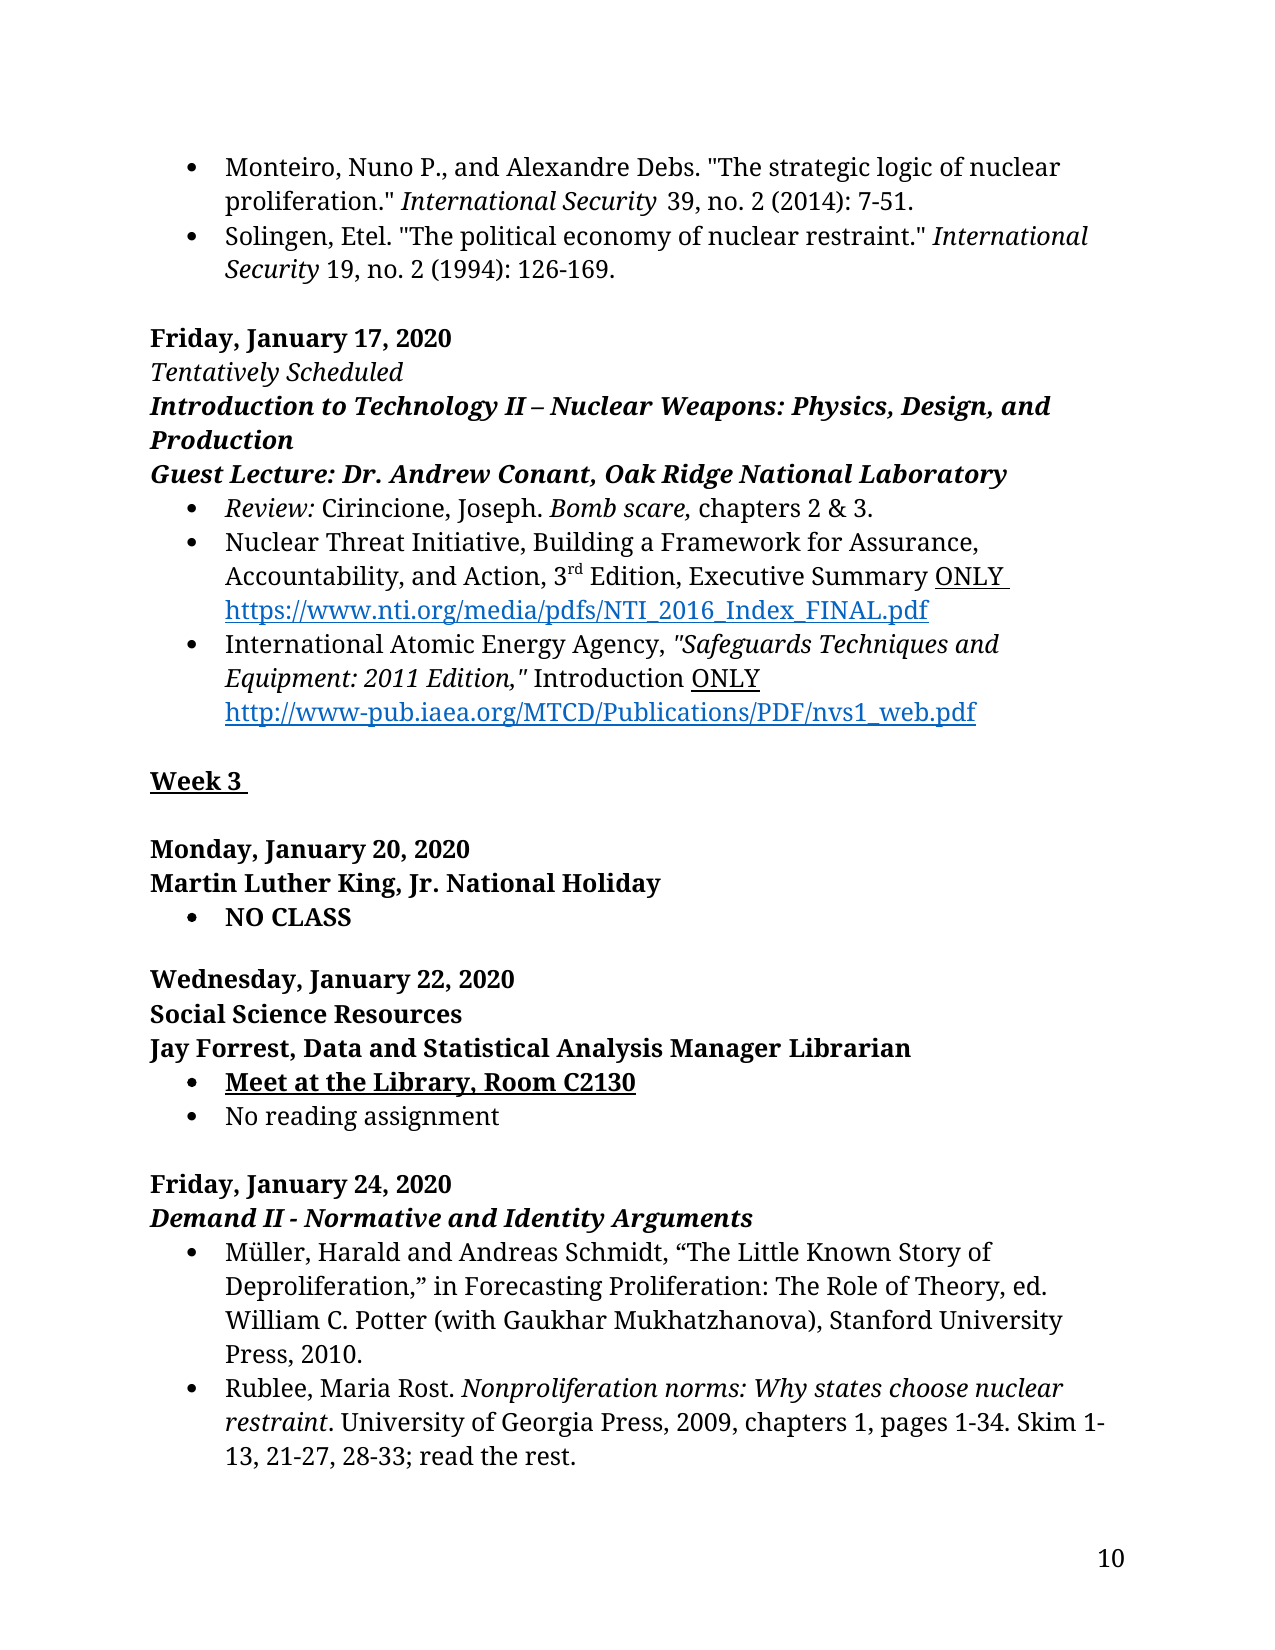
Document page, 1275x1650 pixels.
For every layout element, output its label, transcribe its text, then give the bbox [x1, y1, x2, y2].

list Nuclear Threat Initiative, Building a Framework for Assurance, Accountability, and Action, 3rd Edition, Executive Summary ONLY https://www.nti.org/media/pdfs/NTI_2016_Index_FINAL.pdf [187, 525, 1125, 627]
list Rublee, Maria Rost. Nonproliferation norms: Why states choose nuclear restraint. University of Georgia Press, 2009, chapters 1, pages 1-34. Skim 1-13, 21-27, 28-33; read the rest. [187, 1371, 1125, 1473]
text Tentatively Scheduled [150, 354, 1125, 388]
text Introduction to Technology II – Nuclear Weapons: Physics, Design, and Production [150, 388, 1125, 457]
list No reading assignment [187, 1098, 1125, 1132]
list NO CLASS [187, 899, 1125, 933]
list Meet at the Library, Room C2130 [187, 1064, 1125, 1098]
text Monday, January 20, 2020 [150, 831, 1125, 865]
text Jay Forrest, Data and Statistical Analysis Manager Librarian [150, 1030, 1125, 1064]
list International Atomic Energy Agency, "Safeguards Techniques and Equipment: 2011 Edition," Introduction ONLY http://www-pub.iaea.org/MTCD/Publications/PDF/nvs1_web.pdf [187, 627, 1125, 729]
list Review: Cirincione, Joseph. Bomb scare, chapters 2 & 3. [187, 491, 1125, 525]
text Guest Lecture: Dr. Andrew Conant, Oak Ridge National Laboratory [150, 457, 1125, 491]
text Martin Luther King, Jr. National Holiday [150, 865, 1125, 899]
text Demand II - Normative and Identity Arguments [150, 1201, 1125, 1235]
text Wednesday, January 22, 2020 [150, 962, 1125, 996]
list Müller, Harald and Andreas Schmidt, “The Little Known Story of Deproliferation,” in Forecasting Proliferation: The Role of Theory, ed. William C. Potter (with Gaukhar Mukhatzhanova), Stanford University Press, 2010. [187, 1235, 1125, 1371]
list Monteiro, Nuno P., and Alexandre Debs. "The strategic logic of nuclear proliferation." International Security 39, no. 2 (2014): 7-51. [187, 150, 1125, 218]
text Week 3 [150, 763, 1125, 797]
text Friday, January 17, 2020 [150, 320, 1125, 354]
list Solingen, Etel. "The political economy of nuclear restraint." International Security 19, no. 2 (1994): 126-169. [187, 218, 1125, 286]
text Social Science Resources [150, 996, 1125, 1030]
text Friday, January 24, 2020 [150, 1167, 1125, 1201]
